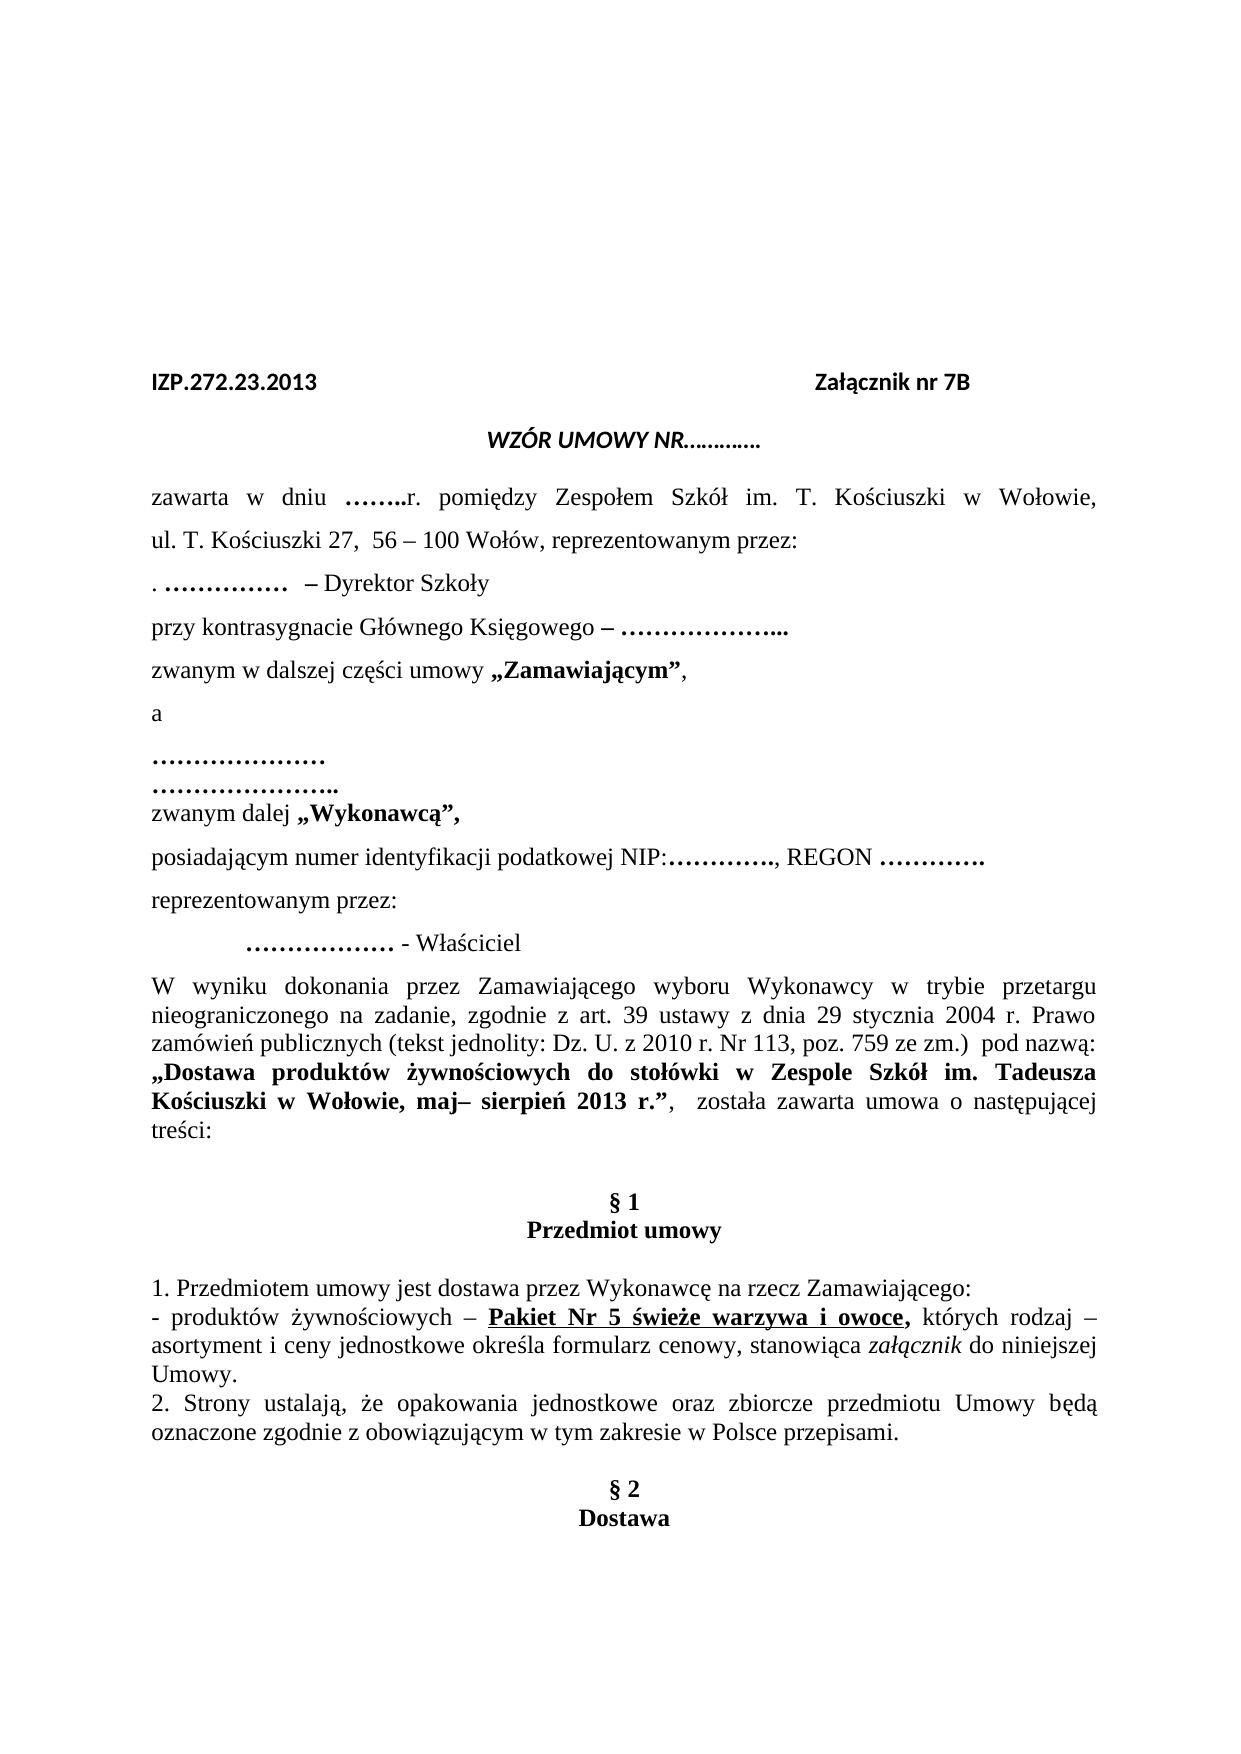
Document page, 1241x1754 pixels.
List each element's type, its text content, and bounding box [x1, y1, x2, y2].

text zwanym dalej „Wykonawcą”, [151, 798, 1097, 827]
text - produktów żywnościowych – Pakiet Nr 5 świeże warzywa i owoce, których rodzaj – asortyment i ceny jednostkowe określa formularz cenowy, stanowiąca załącznik do niniejszej Umowy. [151, 1302, 1097, 1388]
text Przedmiot umowy [151, 1215, 1097, 1244]
text § 1 [151, 1187, 1097, 1215]
text ………………….. [151, 770, 1097, 798]
text reprezentowanym przez: [151, 885, 1097, 913]
text ………………… [151, 741, 1097, 770]
text Dostawa [151, 1503, 1097, 1532]
text 2. Strony ustalają, że opakowania jednostkowe oraz zbiorcze przedmiotu Umowy będą oznaczone zgodnie z obowiązującym w tym zakresie w Polsce przepisami. [151, 1388, 1097, 1445]
text . …………… – Dyrektor Szkoły [151, 568, 1097, 597]
subtitle WZÓR UMOWY NR…………. [151, 424, 1097, 454]
text W wyniku dokonania przez Zamawiającego wyboru Wykonawcy w trybie przetargu nieograniczonego na zadanie, zgodnie z art. 39 ustawy z dnia 29 stycznia 2004 r. Prawo zamówień publicznych (tekst jednolity: Dz. U. z 2010 r. Nr 113, poz. 759 ze zm.) pod nazwą: „Dostawa produktów żywnościowych do stołówki w Zespole Szkół im. Tadeusza Kościuszki w Wołowie, maj– sierpień 2013 r.”, została zawarta umowa o następującej treści: [151, 971, 1097, 1143]
text ……………… - Właściciel [245, 928, 1097, 957]
text przy kontrasygnacie Głównego Księgowego – ………………... [151, 612, 1097, 640]
text a [151, 698, 1097, 727]
text zwanym w dalszej części umowy „Zamawiającym”, [151, 655, 1097, 683]
text § 2 [151, 1474, 1097, 1503]
text 1. Przedmiotem umowy jest dostawa przez Wykonawcę na rzecz Zamawiającego: [151, 1273, 1097, 1302]
text posiadającym numer identyfikacji podatkowej NIP:…………., REGON …………. [151, 842, 1097, 870]
text zawarta w dniu ……..r. pomiędzy Zespołem Szkół im. T. Kościuszki w Wołowie, ul. T. Kościuszki 27, 56 – 100 Wołów, reprezentowanym przez: [151, 482, 1097, 554]
subtitle IZP.272.23.2013 Załącznik nr 7B [151, 366, 1097, 396]
